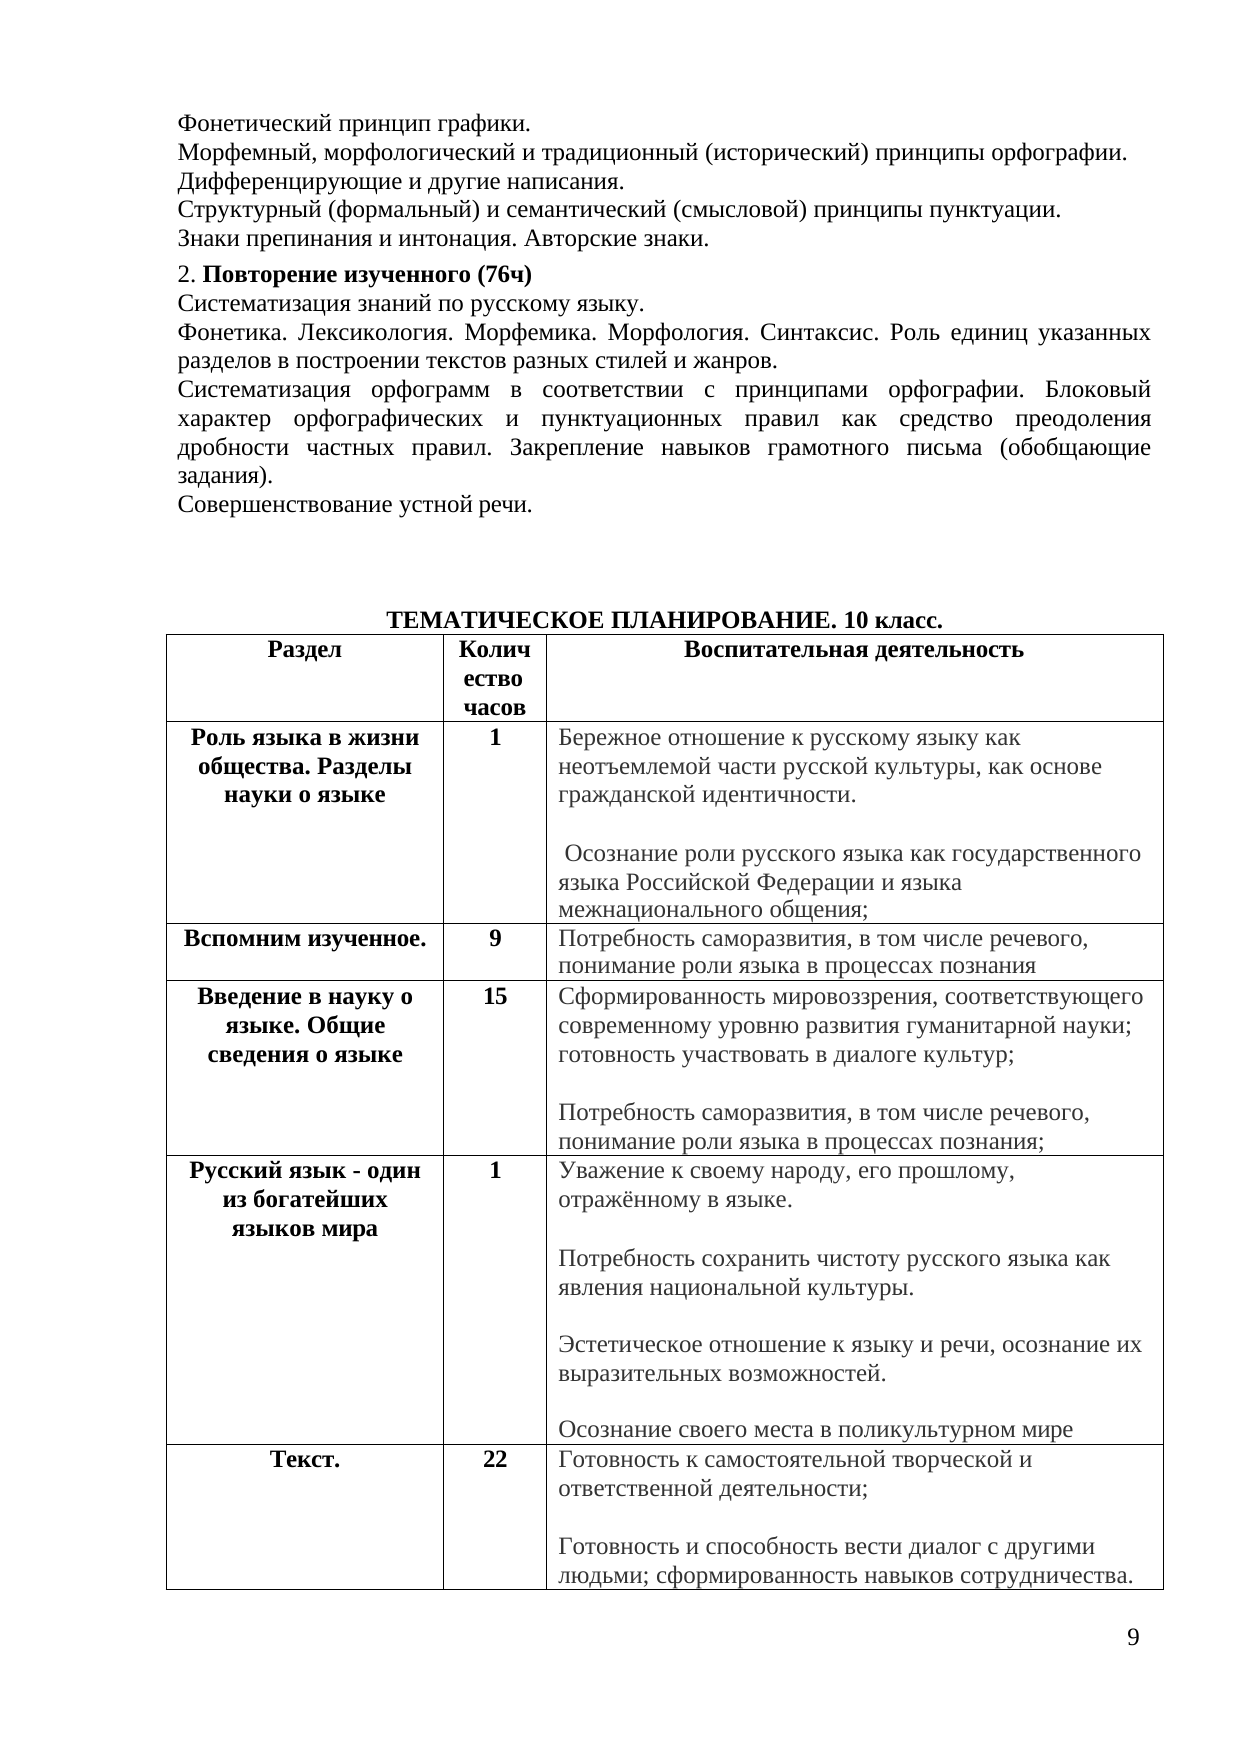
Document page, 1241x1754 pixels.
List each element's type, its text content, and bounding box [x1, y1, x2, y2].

table_cell Потребность саморазвития, в том числе речевого, понимание роли языка в процессах познания [547, 924, 1163, 980]
subtitle Повторение изученного (76ч) [177, 259, 1176, 288]
text Систематизация орфограмм в соответствии с принципами орфографии. Блоковый характер орфографических и пунктуационных правил как средство преодоления дробности частных правил. Закрепление навыков грамотного письма (обобщающие задания). [177, 374, 1152, 489]
table_cell Текст. [167, 1445, 443, 1589]
table_cell 1 [444, 722, 546, 923]
table_cell 9 [444, 924, 546, 980]
text Морфемный, морфологический и традиционный (исторический) принципы орфографии. Дифференцирующие и другие написания. [177, 137, 1176, 194]
table_cell Русский язык - один из богатейших языков мира [167, 1156, 443, 1443]
text Фонетический принцип графики. [177, 108, 1176, 137]
table_cell Роль языка в жизни общества. Разделы науки о языке [167, 722, 443, 923]
table_cell 1 [444, 1156, 546, 1443]
table_cell Введение в науку о языке. Общие сведения о языке [167, 981, 443, 1154]
text Фонетика. Лексикология. Морфемика. Морфология. Синтаксис. Роль единиц указанных разделов в построении текстов разных стилей и жанров. [177, 317, 1152, 374]
text ТЕМАТИЧЕСКОЕ ПЛАНИРОВАНИЕ. 10 класс. [300, 605, 1029, 634]
table_cell Бережное отношение к русскому языку как неотъемлемой части русской культуры, как основе гражданской идентичности. Осознание роли русского языка как государственного языка Российской Федерации и языка межнационального общения; [547, 722, 1163, 923]
text Совершенствование устной речи. [177, 489, 1176, 518]
table_cell Вспомним изученное. [167, 924, 443, 980]
table_cell Готовность к самостоятельной творческой и ответственной деятельности; Готовность и способность вести диалог с другими людьми; сформированность навыков сотрудничества. [547, 1445, 1163, 1589]
table_cell Сформированность мировоззрения, соответствующего современному уровню развития гуманитарной науки; готовность участвовать в диалоге культур; Потребность саморазвития, в том числе речевого, понимание роли языка в процессах познания; [547, 981, 1163, 1154]
text Систематизация знаний по русскому языку. [177, 288, 1176, 317]
table_cell 22 [444, 1445, 546, 1589]
table_cell 15 [444, 981, 546, 1154]
table_header Воспитательная деятельность [547, 635, 1163, 721]
table_cell Уважение к своему народу, его прошлому, отражённому в языке. Потребность сохранить чистоту русского языка как явления национальной культуры. Эстетическое отношение к языку и речи, осознание их выразительных возможностей. Осознание своего места в поликультурном мире [547, 1156, 1163, 1443]
table_header Колич ество часов [444, 635, 546, 721]
table_header Раздел [167, 635, 443, 721]
text Структурный (формальный) и семантический (смысловой) принципы пунктуации. Знаки препинания и интонация. Авторские знаки. [177, 194, 1117, 252]
